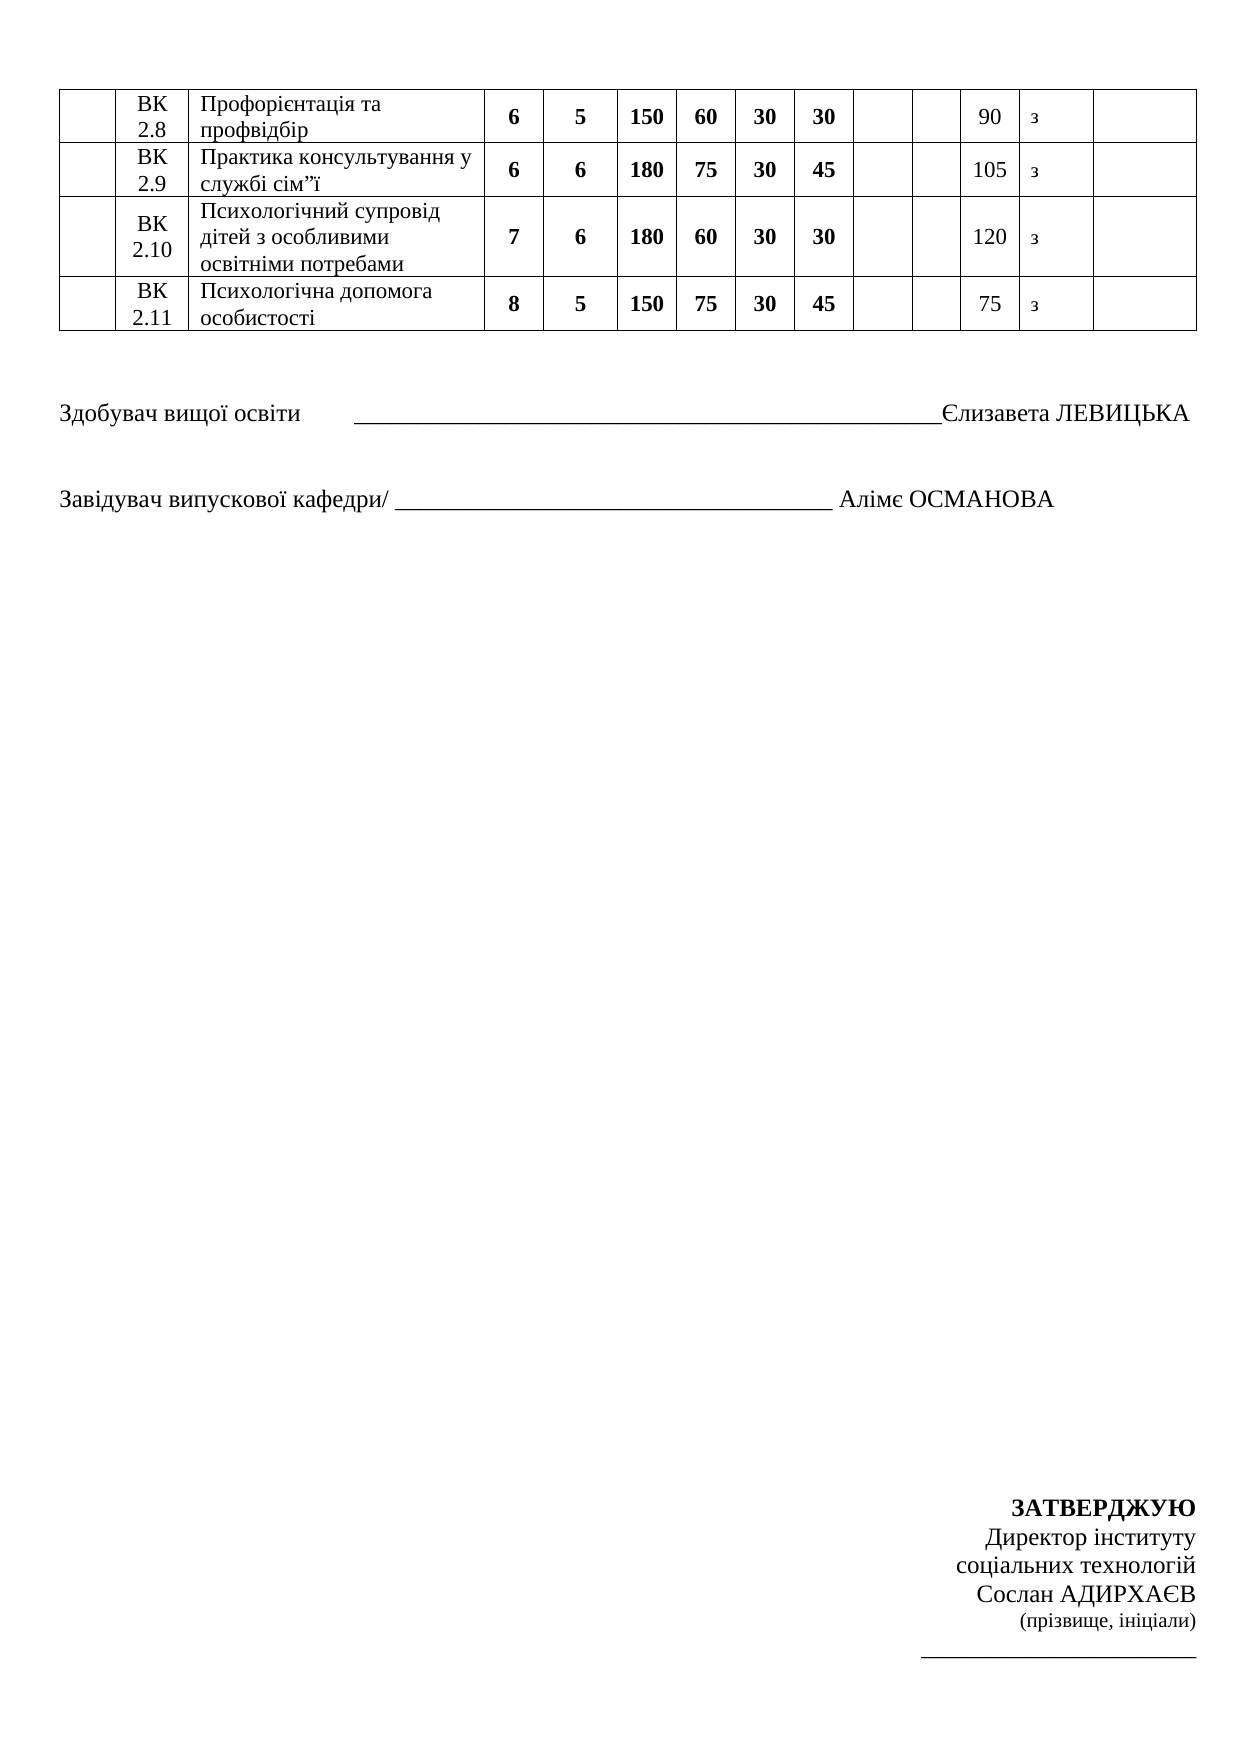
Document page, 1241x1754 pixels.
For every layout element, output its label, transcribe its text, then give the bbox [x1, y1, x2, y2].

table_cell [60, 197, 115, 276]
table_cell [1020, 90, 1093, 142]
text Сослан АДИРХАЄВ [59, 1579, 1196, 1608]
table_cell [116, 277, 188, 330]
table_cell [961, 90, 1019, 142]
text ______________________ [59, 1632, 1196, 1661]
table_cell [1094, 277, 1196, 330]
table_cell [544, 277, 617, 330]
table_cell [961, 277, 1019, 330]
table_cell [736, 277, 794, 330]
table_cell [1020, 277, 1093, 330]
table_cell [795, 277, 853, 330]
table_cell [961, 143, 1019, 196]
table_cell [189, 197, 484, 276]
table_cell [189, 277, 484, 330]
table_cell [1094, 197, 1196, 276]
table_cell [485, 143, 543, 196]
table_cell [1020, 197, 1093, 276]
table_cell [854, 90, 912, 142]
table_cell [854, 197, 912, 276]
text Здобувач вищої освіти _______________________________________________Єлизавета ЛЕВИЦЬКА [59, 398, 1196, 427]
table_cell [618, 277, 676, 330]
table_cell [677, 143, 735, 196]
text Завідувач випускової кафедри/ ___________________________________ Алімє ОСМАНОВА [59, 484, 1196, 513]
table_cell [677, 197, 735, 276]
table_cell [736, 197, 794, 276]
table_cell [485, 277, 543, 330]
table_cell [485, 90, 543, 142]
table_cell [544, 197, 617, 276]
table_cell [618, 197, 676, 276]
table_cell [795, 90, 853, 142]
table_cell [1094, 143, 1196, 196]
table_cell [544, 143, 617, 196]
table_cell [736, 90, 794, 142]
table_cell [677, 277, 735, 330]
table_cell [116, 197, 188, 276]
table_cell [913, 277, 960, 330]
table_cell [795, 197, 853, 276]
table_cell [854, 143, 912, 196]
text Директор інституту [59, 1522, 1196, 1550]
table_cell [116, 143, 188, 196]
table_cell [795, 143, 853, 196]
text (прізвище, ініціали) [59, 1608, 1196, 1632]
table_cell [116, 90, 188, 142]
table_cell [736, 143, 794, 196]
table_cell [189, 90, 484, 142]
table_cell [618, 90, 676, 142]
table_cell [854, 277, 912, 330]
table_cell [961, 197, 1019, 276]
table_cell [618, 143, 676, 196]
text соціальних технологій [59, 1550, 1196, 1579]
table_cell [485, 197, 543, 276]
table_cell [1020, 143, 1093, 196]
text ЗАТВЕРДЖУЮ [59, 1493, 1196, 1522]
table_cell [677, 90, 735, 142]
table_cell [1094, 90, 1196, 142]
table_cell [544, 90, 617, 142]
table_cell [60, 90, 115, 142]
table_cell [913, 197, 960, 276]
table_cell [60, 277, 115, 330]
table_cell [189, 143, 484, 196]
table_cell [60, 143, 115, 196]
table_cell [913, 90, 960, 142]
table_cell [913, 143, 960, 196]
